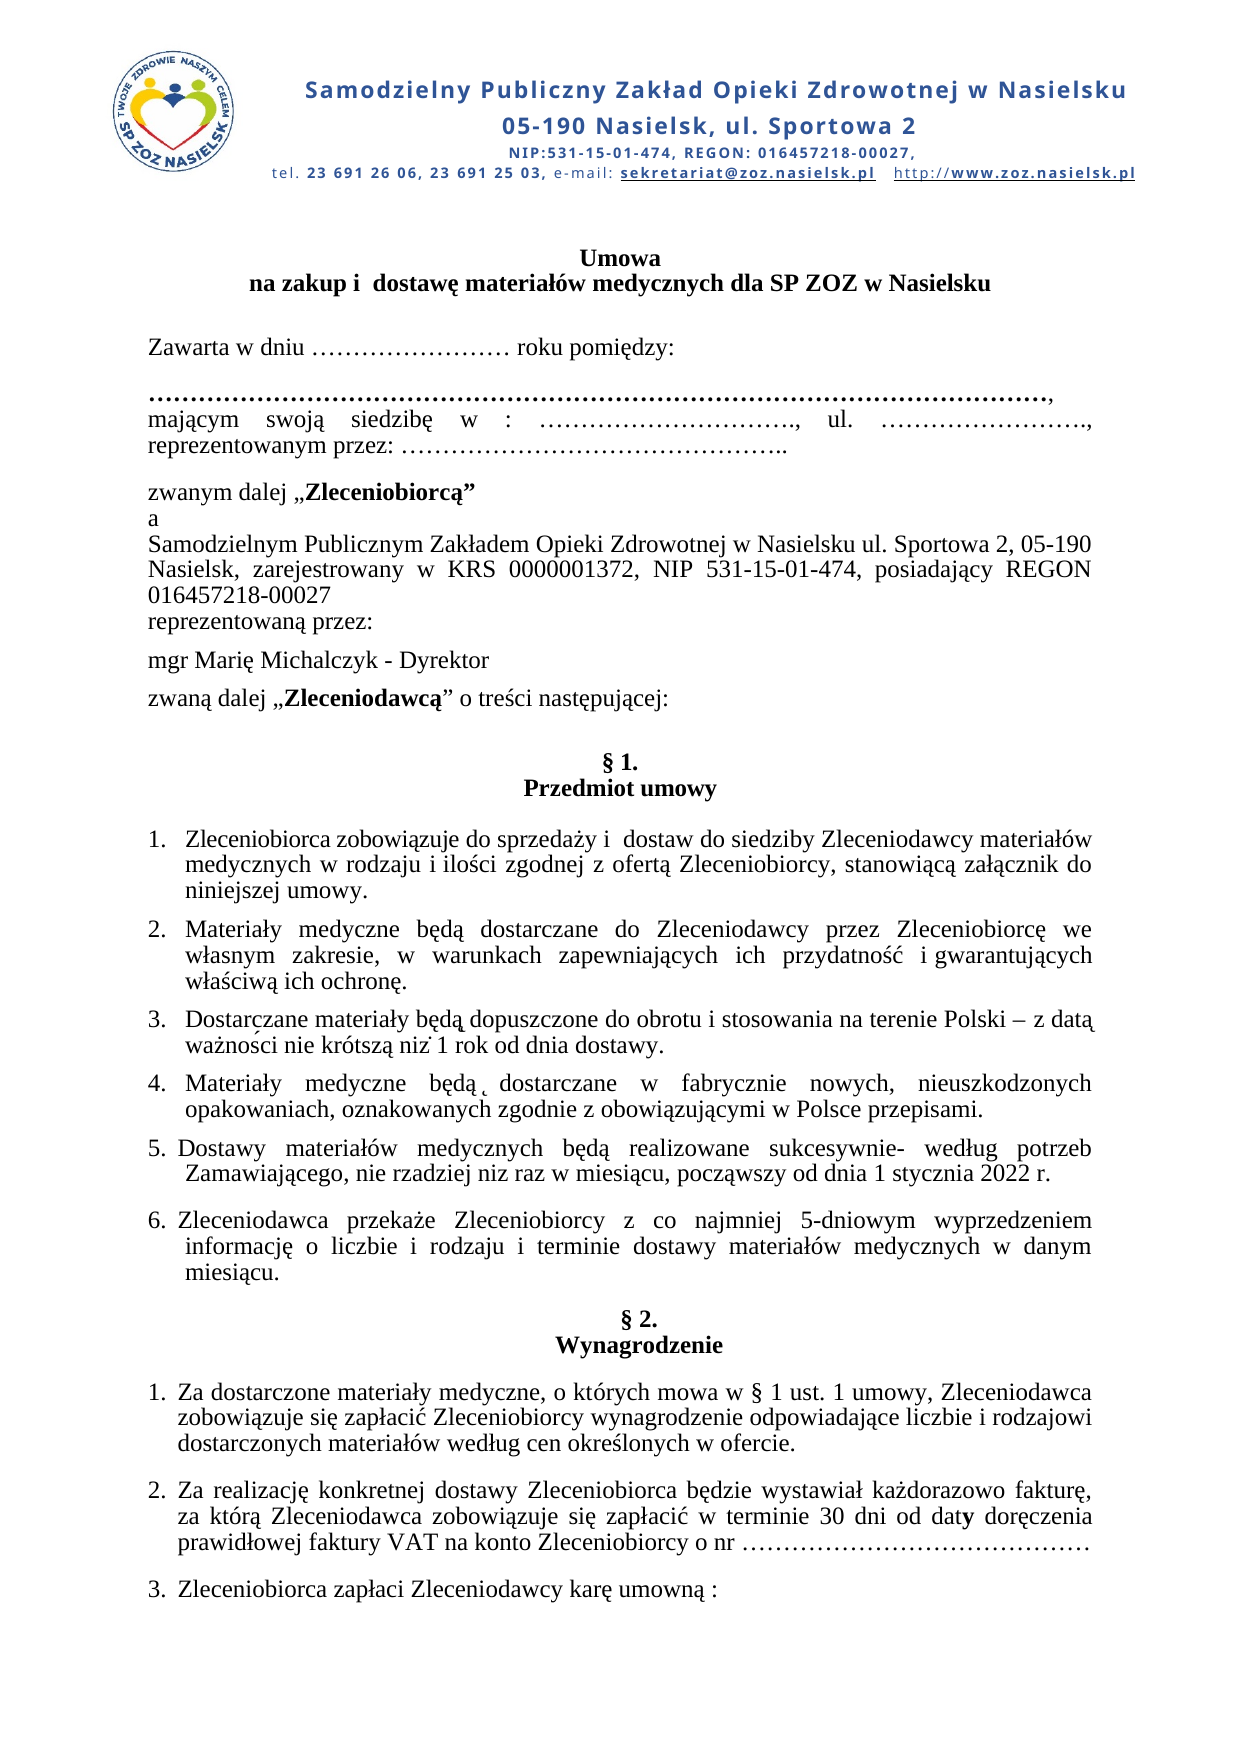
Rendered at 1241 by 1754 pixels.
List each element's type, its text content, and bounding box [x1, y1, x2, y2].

list Materiały medyczne będą̨ dostarczane w fabrycznie nowych, nieuszkodzonych opakowaniach, oznakowanych zgodnie z obowiązującymi w Polsce przepisami. [148, 1071, 1093, 1123]
list Zleceniodawca przekaże Zleceniobiorcy z co najmniej 5-dniowym wyprzedzeniem informację o liczbie i rodzaju i terminie dostawy materiałów medycznych w danym miesiącu. [148, 1208, 1093, 1286]
text Zawarta w dniu …………………… roku pomiędzy: [148, 334, 1093, 360]
list Zleceniobiorca zapłaci Zleceniodawcy karę umowną : [148, 1576, 1093, 1602]
list Za realizację konkretnej dostawy Zleceniobiorca będzie wystawiał każdorazowo fakturę, za którą Zleceniodawca zobowiązuje się zapłacić w terminie 30 dni od daty doręczenia prawidłowej faktury VAT na konto Zleceniobiorcy o nr …………………………………… [148, 1478, 1093, 1556]
picture [100, 37, 247, 185]
text Samodzielnym Publicznym Zakładem Opieki Zdrowotnej w Nasielsku ul. Sportowa 2, 05-190 Nasielsk, zarejestrowany w KRS 0000001372, NIP 531-15-01-474, posiadający REGON 016457218-00027 [148, 531, 1093, 609]
text a [148, 506, 1093, 531]
text § 1. [148, 750, 1093, 776]
text § 2. Wynagrodzenie [185, 1307, 1093, 1358]
list Zleceniobiorca zobowiązuje do sprzedaży i dostaw do siedziby Zleceniodawcy materiałów medycznych w rodzaju i ilości zgodnej z ofertą Zleceniobiorcy, stanowiącą załącznik do niniejszej umowy. [148, 827, 1093, 904]
list Za dostarczone materiały medyczne, o których mowa w § 1 ust. 1 umowy, Zleceniodawca zobowiązuje się zapłacić Zleceniobiorcy wynagrodzenie odpowiadające liczbie i rodzajowi dostarczonych materiałów według cen określonych w ofercie. [148, 1379, 1093, 1457]
text zwanym dalej „Zleceniobiorcą” [148, 480, 1093, 506]
list Dostawy materiałów medycznych będą realizowane sukcesywnie- według potrzeb Zamawiającego, nie rzadziej niz raz w miesiącu, począwszy od dnia 1 stycznia 2022 r. [148, 1136, 1093, 1187]
list Materiały medyczne będą dostarczane do Zleceniodawcy przez Zleceniobiorcę we własnym zakresie, w warunkach zapewniających ich przydatność i gwarantujących właściwą ich ochronę. [148, 917, 1093, 994]
text ………………………………………………………………………………………………, mającym swoją siedzibę w : …………………………., ul. ……………………., reprezentowanym przez: ……………………………………….. [148, 381, 1093, 459]
text reprezentowaną przez: [148, 609, 1093, 635]
text Przedmiot umowy [148, 776, 1093, 802]
text Umowa [148, 245, 1093, 271]
text zwaną dalej „Zleceniodawcą” o treści następującej: [148, 686, 1093, 712]
list Dostarczane materiały będą̨ dopuszczone do obrotu i stosowania na terenie Polski – z datą ważności nie krótszą niż 1 rok od dnia dostawy. [148, 1007, 1093, 1059]
text na zakup i dostawę materiałów medycznych dla SP ZOZ w Nasielsku [148, 271, 1093, 297]
text mgr Marię Michalczyk - Dyrektor [148, 647, 1093, 673]
